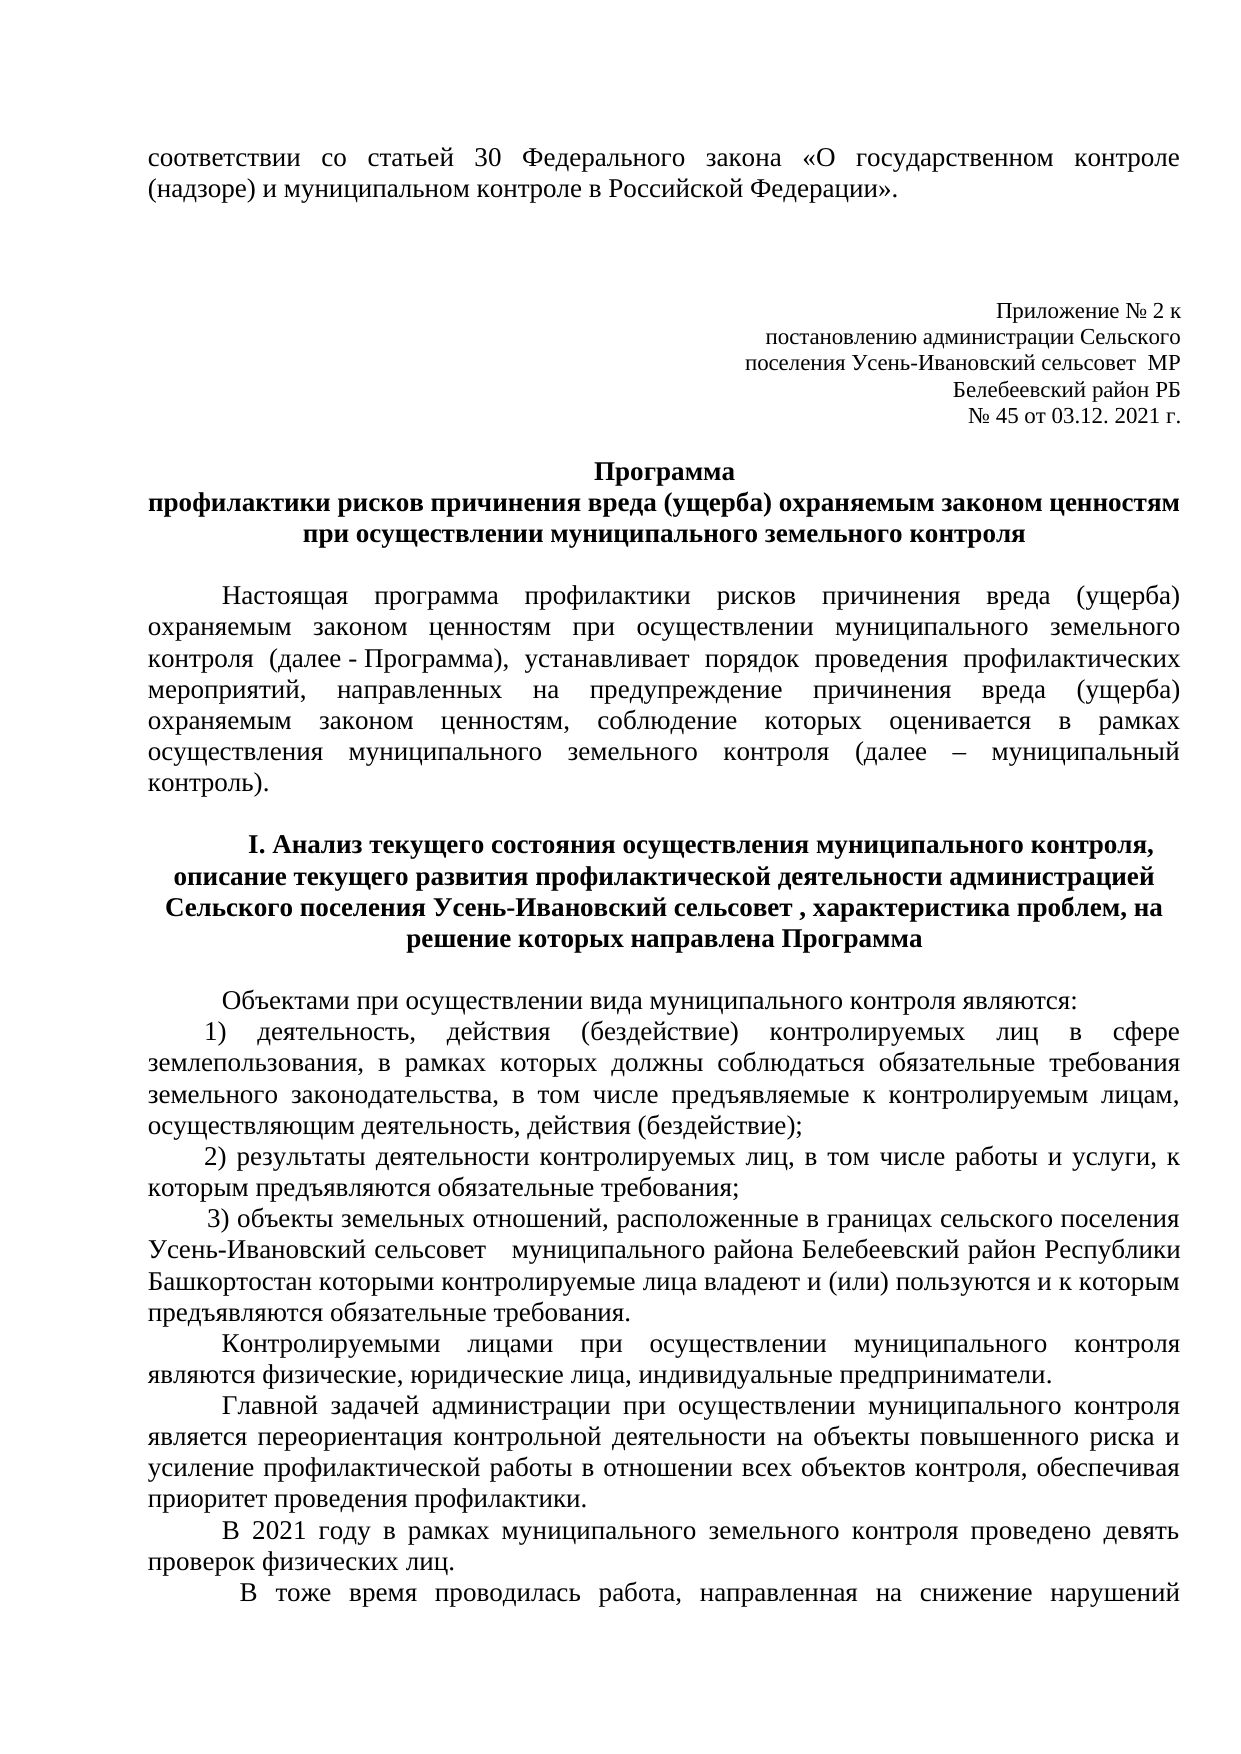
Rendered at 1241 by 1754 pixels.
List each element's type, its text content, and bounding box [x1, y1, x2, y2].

text Главной задачей администрации при осуществлении муниципального контроля является переориентация контрольной деятельности на объекты повышенного риска и усиление профилактической работы в отношении всех объектов контроля, обеспечивая приоритет проведения профилактики. [148, 1389, 1181, 1514]
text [148, 1576, 1181, 1607]
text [148, 141, 1181, 203]
text 3) объекты земельных отношений, расположенные в границах сельского поселения Усень-Ивановский сельсовет муниципального района Белебеевский район Республики Башкортостан которыми контролируемые лица владеют и (или) пользуются и к которым предъявляются обязательные требования. [148, 1202, 1181, 1327]
text 1) деятельность, действия (бездействие) контролируемых лиц в сфере землепользования, в рамках которых должны соблюдаться обязательные требования земельного законодательства, в том числе предъявляемые к контролируемым лицам, осуществляющим деятельность, действия (бездействие); [148, 1015, 1181, 1140]
text Объектами при осуществлении вида муниципального контроля являются: [148, 984, 1181, 1015]
text Контролируемыми лицами при осуществлении муниципального контроля являются физические, юридические лица, индивидуальные предприниматели. [148, 1327, 1181, 1389]
text Настоящая программа профилактики рисков причинения вреда (ущерба) охраняемым законом ценностям при осуществлении муниципального земельного контроля (далее - Программа), устанавливает порядок проведения профилактических мероприятий, направленных на предупреждение причинения вреда (ущерба) охраняемым законом ценностям, соблюдение которых оценивается в рамках осуществления муниципального земельного контроля (далее – муниципальный контроль). [148, 579, 1181, 797]
text 2) результаты деятельности контролируемых лиц, в том числе работы и услуги, к которым предъявляются обязательные требования; [148, 1140, 1181, 1202]
text № 45 от 03.12. 2021 г. [664, 402, 1181, 428]
text Приложение № 2 к [664, 297, 1181, 323]
text Программа [148, 455, 1181, 486]
text постановлению администрации Сельского поселения Усень-Ивановский сельсовет МР Белебеевский район РБ [664, 323, 1181, 402]
text профилактики рисков причинения вреда (ущерба) охраняемым законом ценностям при осуществлении муниципального земельного контроля [148, 486, 1181, 548]
text В 2021 году в рамках муниципального земельного контроля проведено девять проверок физических лиц. [148, 1514, 1181, 1576]
text I. Анализ текущего состояния осуществления муниципального контроля, описание текущего развития профилактической деятельности администрацией Сельского поселения Усень-Ивановский сельсовет , характеристика проблем, на решение которых направлена Программа [148, 828, 1181, 953]
